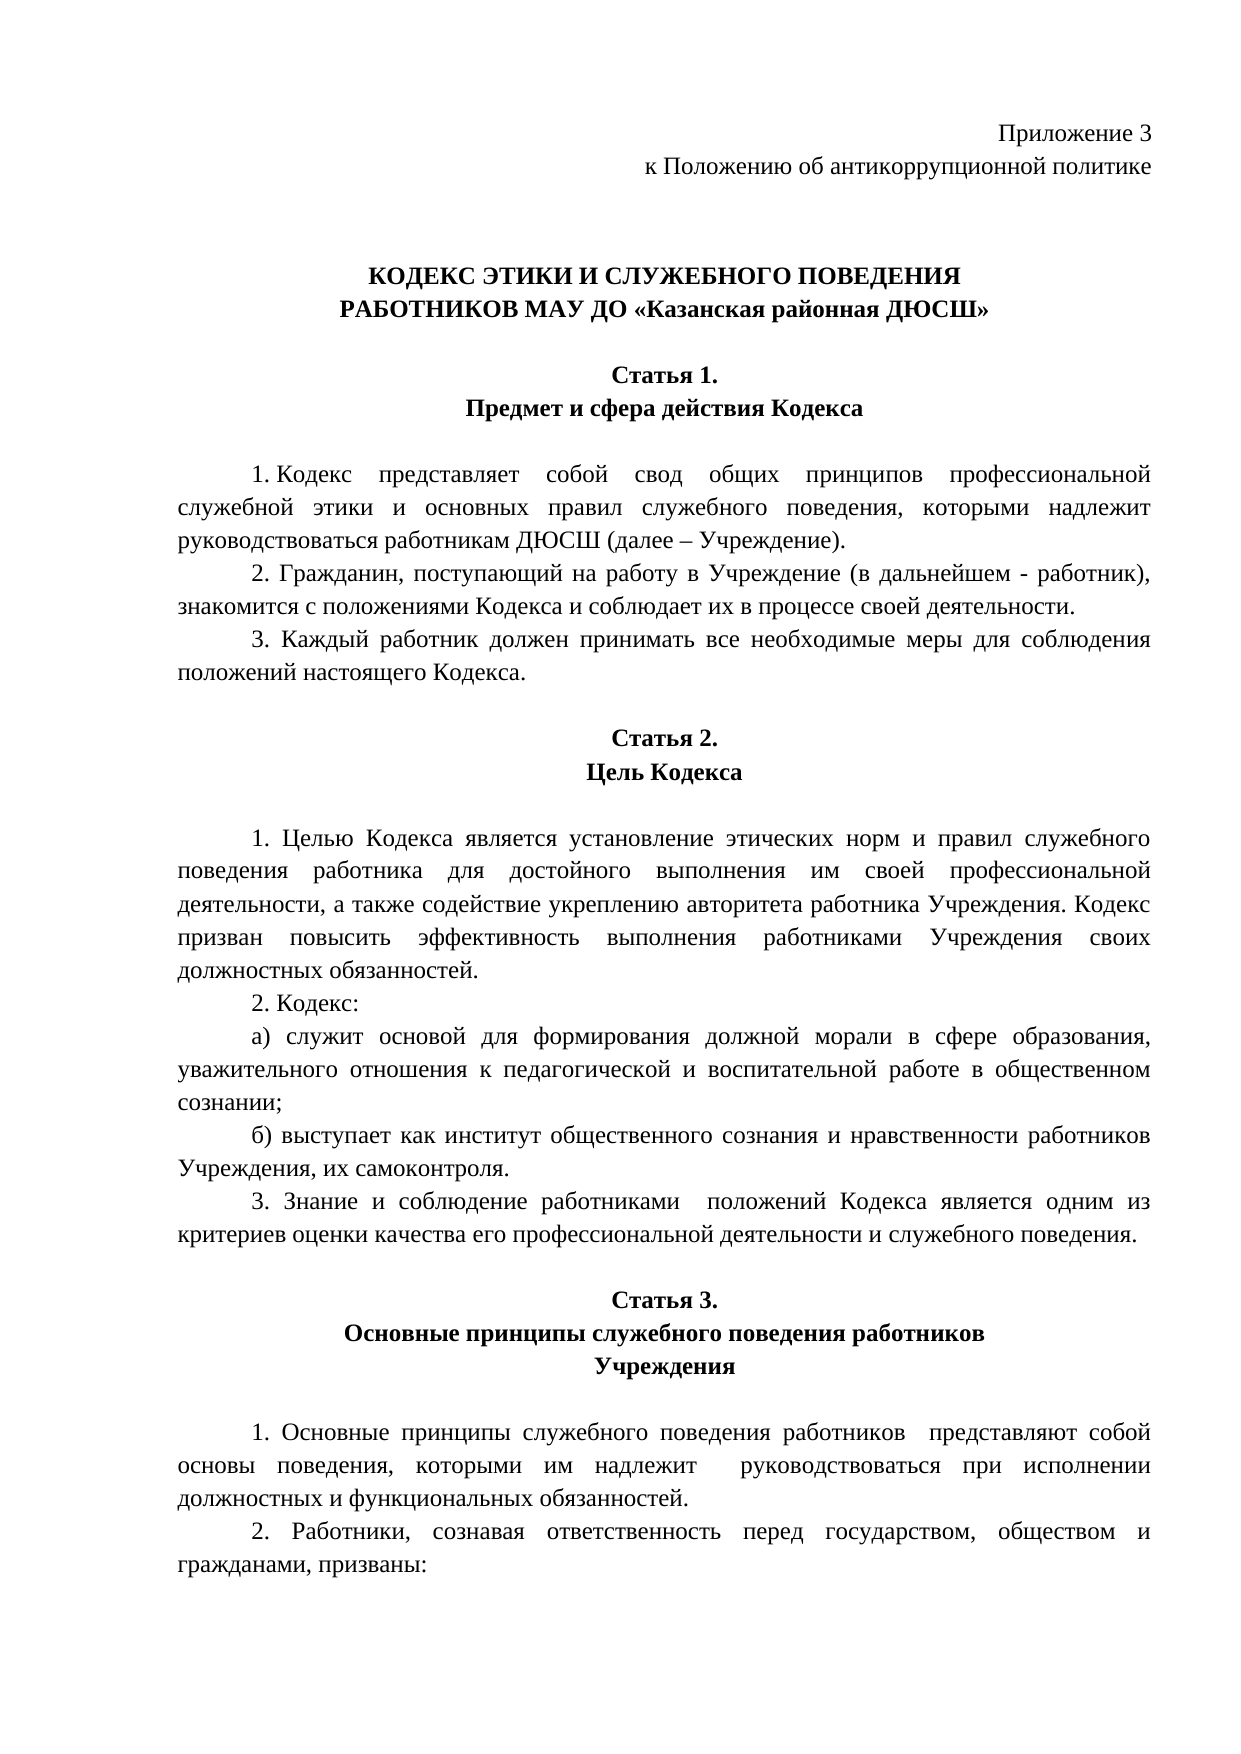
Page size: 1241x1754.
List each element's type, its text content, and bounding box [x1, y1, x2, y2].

text Статья 3. [177, 1285, 1152, 1314]
text 1. Основные принципы служебного поведения работников представляют собой основы поведения, которыми им надлежит руководствоваться при исполнении должностных и функциональных обязанностей. [177, 1417, 1152, 1512]
text 2. Кодекс: [177, 988, 1152, 1016]
text КОДЕКС ЭТИКИ И СЛУЖЕБНОГО ПОВЕДЕНИЯ [177, 261, 1152, 290]
text Цель Кодекса [177, 757, 1152, 785]
text 2. Гражданин, поступающий на работу в Учреждение (в дальнейшем - работник), знакомится с положениями Кодекса и соблюдает их в процессе своей деятельности. [177, 558, 1152, 620]
text Основные принципы служебного поведения работников [177, 1318, 1152, 1347]
text а) служит основой для формирования должной морали в сфере образования, уважительного отношения к педагогической и воспитательной работе в общественном сознании; [177, 1021, 1152, 1116]
text Предмет и сфера действия Кодекса [177, 393, 1152, 422]
text РАБОТНИКОВ МАУ ДО «Казанская районная ДЮСШ» [177, 294, 1152, 323]
text 1. Целью Кодекса является установление этических норм и правил служебного поведения работника для достойного выполнения им своей профессиональной деятельности, а также содействие укреплению авторитета работника Учреждения. Кодекс призван повысить эффективность выполнения работниками Учреждения своих должностных обязанностей. [177, 823, 1152, 983]
text 2. Работники, сознавая ответственность перед государством, обществом и гражданами, призваны: [177, 1516, 1152, 1578]
text Статья 1. [177, 360, 1152, 389]
text Статья 2. [177, 723, 1152, 752]
text б) выступает как институт общественного сознания и нравственности работников Учреждения, их самоконтроля. [177, 1120, 1152, 1182]
text 1. Кодекс представляет собой свод общих принципов профессиональной служебной этики и основных правил служебного поведения, которыми надлежит руководствоваться работникам ДЮСШ (далее – Учреждение). [177, 459, 1152, 554]
text 3. Знание и соблюдение работниками положений Кодекса является одним из критериев оценки качества его профессиональной деятельности и служебного поведения. [177, 1186, 1152, 1248]
text Приложение 3 [177, 118, 1152, 147]
text 3. Каждый работник должен принимать все необходимые меры для соблюдения положений настоящего Кодекса. [177, 624, 1152, 686]
text к Положению об антикоррупционной политике [177, 151, 1152, 180]
text Учреждения [177, 1351, 1152, 1380]
